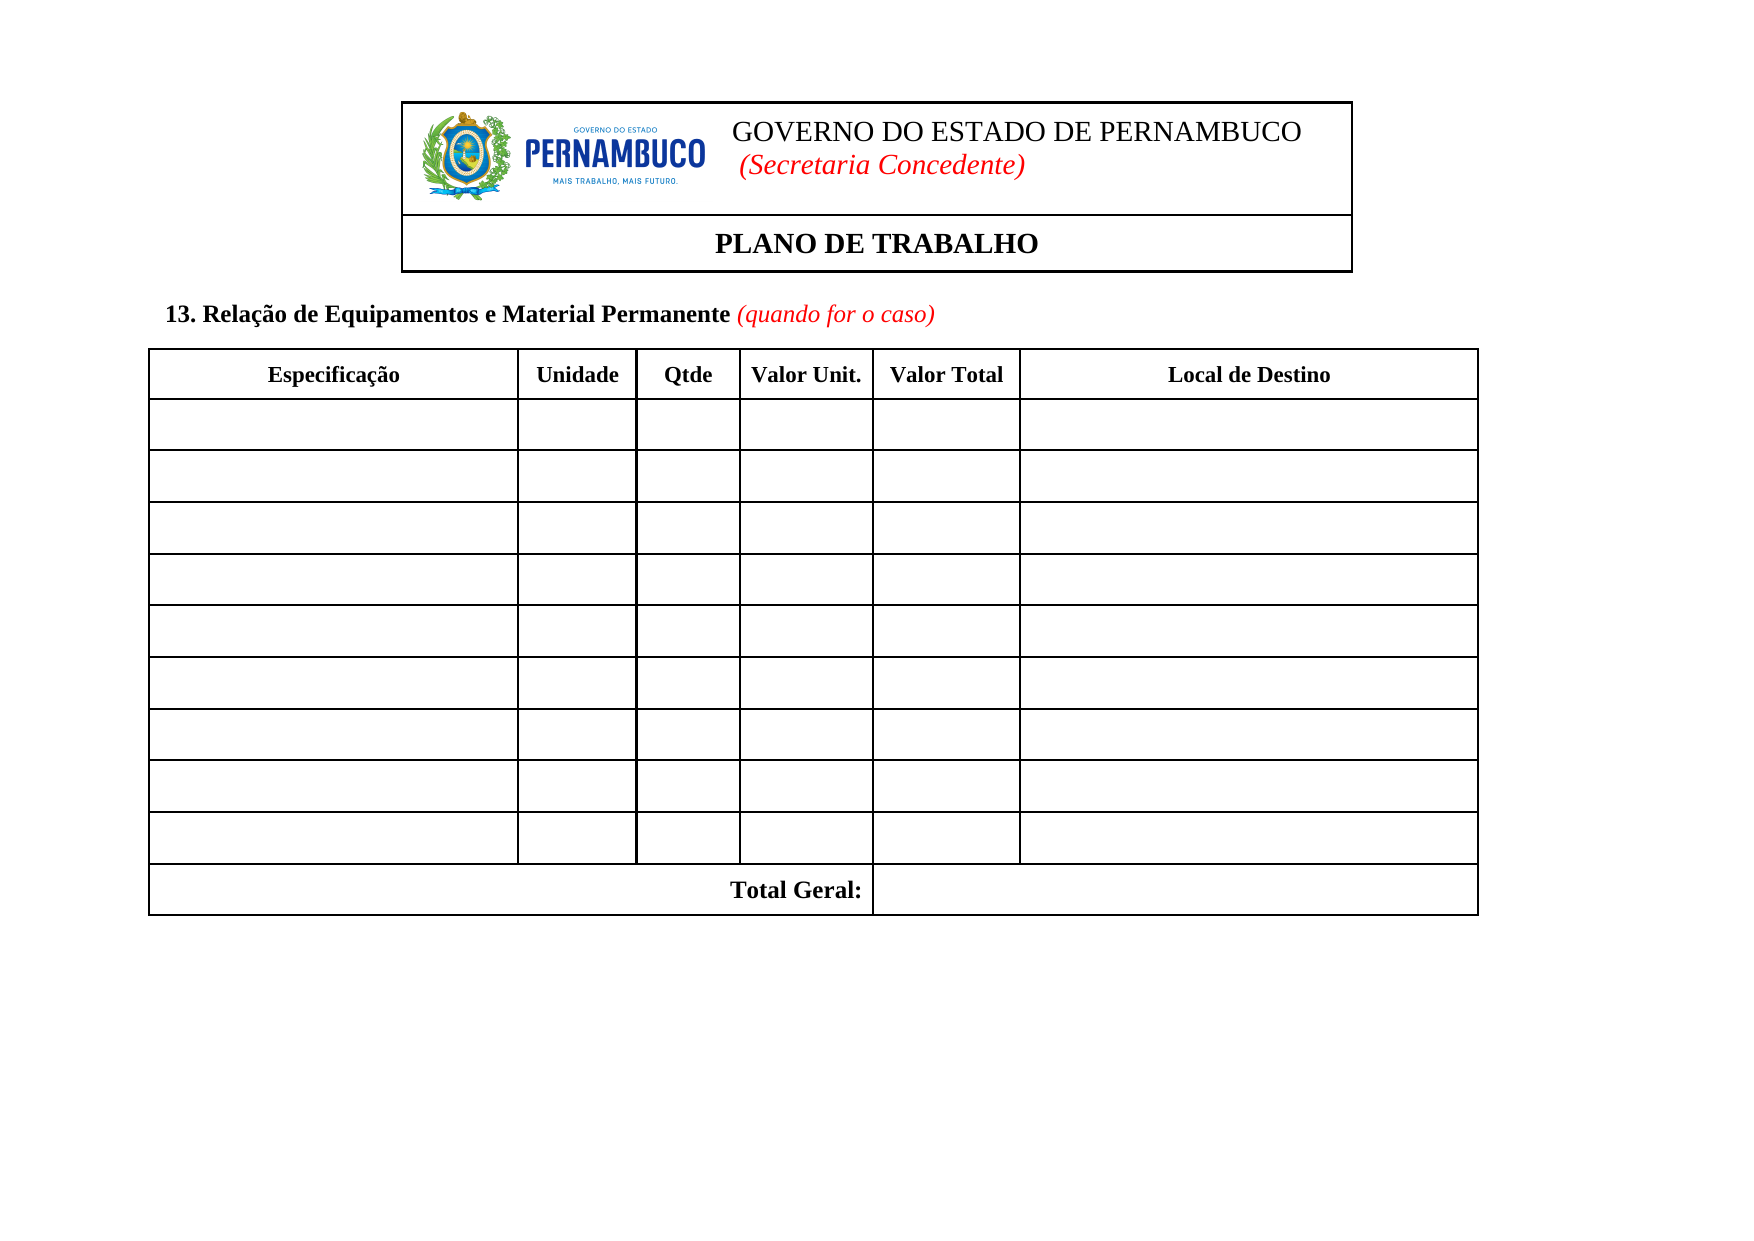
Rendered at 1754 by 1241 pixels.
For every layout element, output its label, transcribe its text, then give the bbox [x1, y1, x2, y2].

table_cell [1021, 813, 1477, 863]
table_cell [150, 813, 517, 863]
table_cell [1021, 606, 1477, 656]
table_cell [638, 400, 739, 449]
table_cell [874, 710, 1019, 759]
table_cell [150, 606, 517, 656]
table_header Qtde [638, 350, 739, 398]
table_cell [874, 503, 1019, 553]
table_cell [1021, 710, 1477, 759]
table_cell [638, 606, 739, 656]
table_cell [638, 503, 739, 553]
table_cell [1021, 555, 1477, 604]
table_header Local de Destino [1021, 350, 1477, 398]
table_cell [150, 451, 517, 501]
table_cell [874, 813, 1019, 863]
table_cell [519, 400, 635, 449]
table_header Especificação [150, 350, 517, 398]
table_cell [874, 865, 1477, 914]
table_cell [150, 761, 517, 811]
table_cell [874, 400, 1019, 449]
table_cell [874, 555, 1019, 604]
table_cell [1021, 400, 1477, 449]
table_cell [638, 451, 739, 501]
table_cell [519, 761, 635, 811]
table_cell [1021, 761, 1477, 811]
table_cell [150, 710, 517, 759]
table_header Valor Total [874, 350, 1019, 398]
table_cell [150, 503, 517, 553]
table_cell [741, 761, 872, 811]
table_cell [741, 400, 872, 449]
table_cell [150, 658, 517, 708]
table_cell [519, 555, 635, 604]
table_cell [1021, 503, 1477, 553]
table_cell [741, 503, 872, 553]
table_cell [638, 555, 739, 604]
table_cell [1021, 451, 1477, 501]
table_cell Total Geral: [150, 865, 872, 914]
table_cell [741, 606, 872, 656]
table_cell [874, 451, 1019, 501]
table_header Unidade [519, 350, 635, 398]
table_cell [519, 710, 635, 759]
table_header Valor Unit. [741, 350, 872, 398]
table_cell [874, 761, 1019, 811]
table_cell [874, 606, 1019, 656]
table_cell [741, 451, 872, 501]
table_cell [638, 761, 739, 811]
table_cell [741, 658, 872, 708]
table_cell [519, 658, 635, 708]
picture [418, 104, 713, 202]
table_cell [638, 710, 739, 759]
table_cell [741, 555, 872, 604]
table_cell [519, 606, 635, 656]
table_cell [741, 710, 872, 759]
table_cell [874, 658, 1019, 708]
table_cell [519, 451, 635, 501]
table_cell [150, 555, 517, 604]
table_cell [1021, 658, 1477, 708]
table_cell [519, 503, 635, 553]
table_cell [519, 813, 635, 863]
text 13. Relação de Equipamentos e Material Permanente (quando for o caso) [150, 299, 1604, 327]
table_cell [638, 658, 739, 708]
table_cell [150, 400, 517, 449]
table_cell [638, 813, 739, 863]
table_cell [741, 813, 872, 863]
